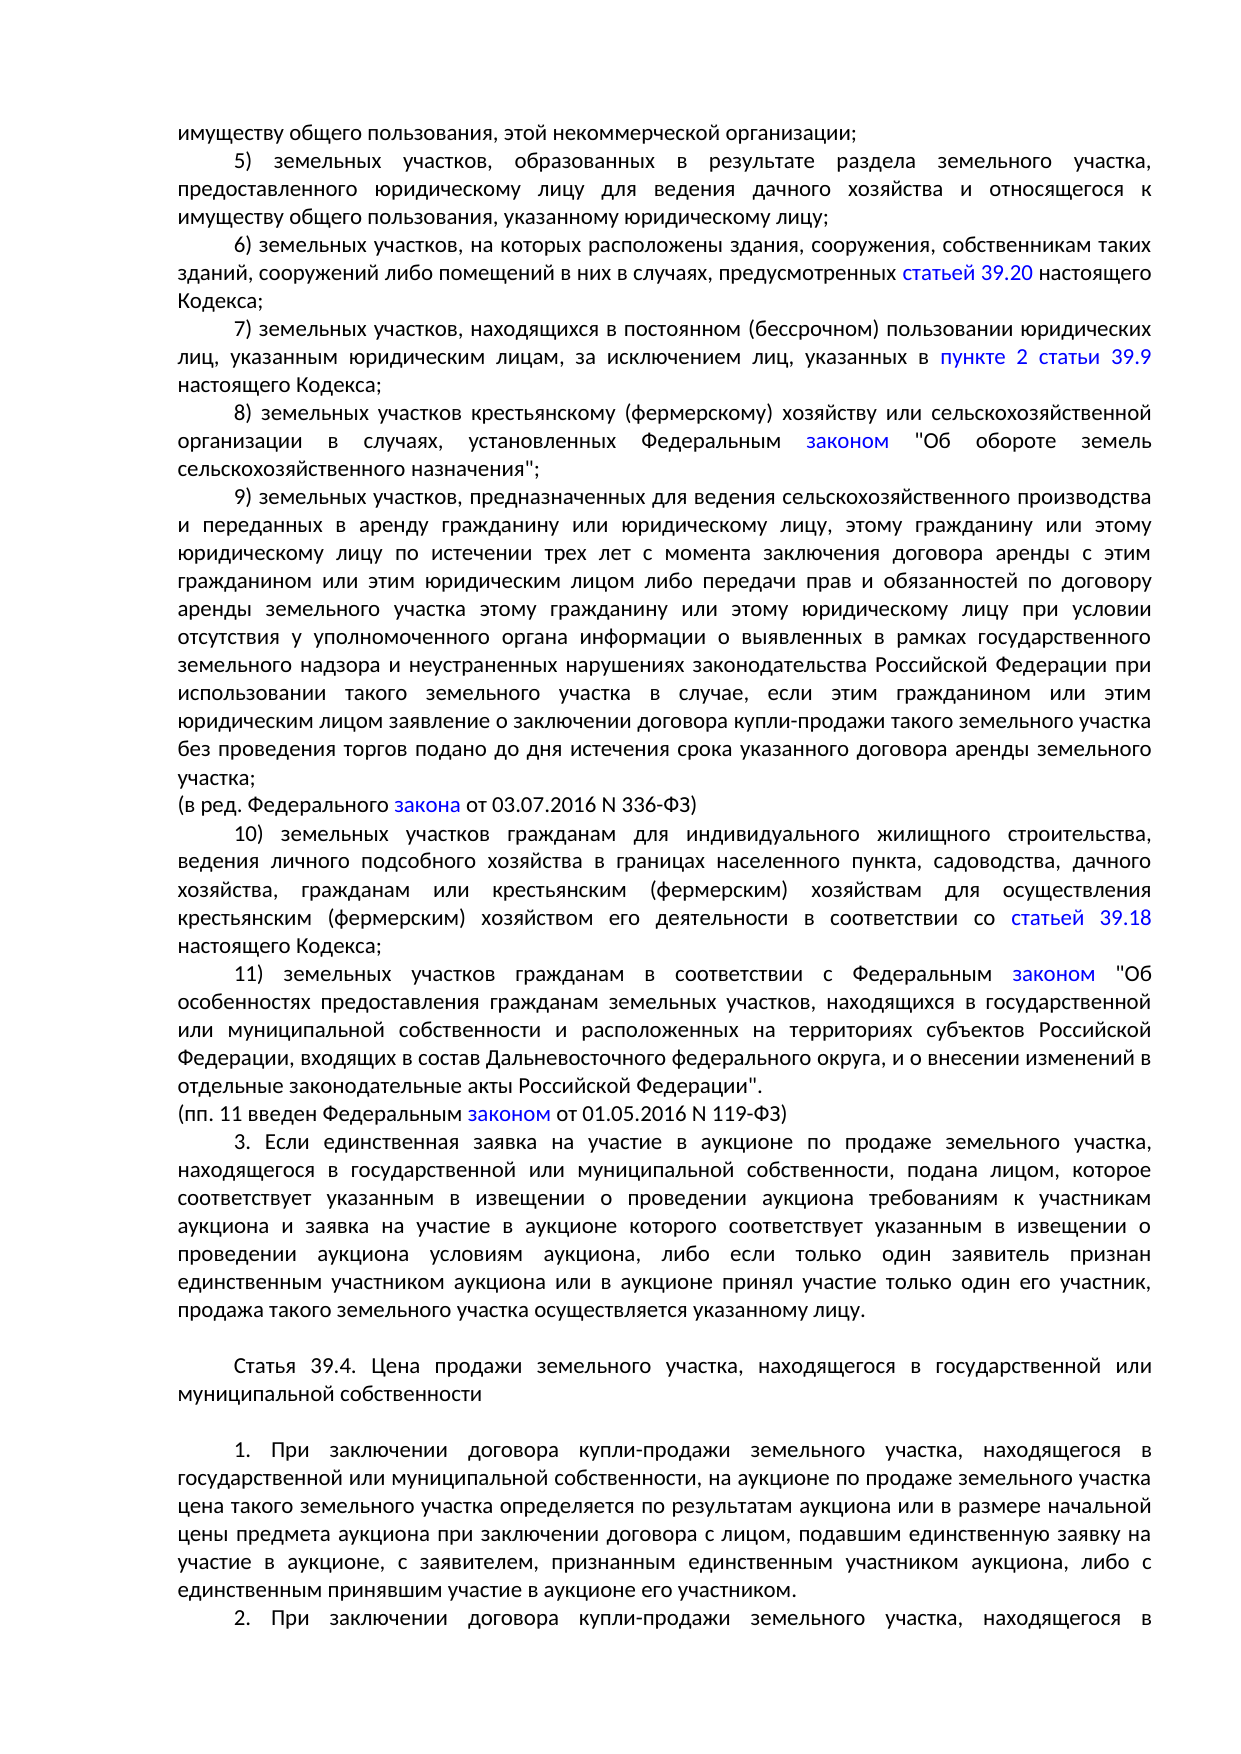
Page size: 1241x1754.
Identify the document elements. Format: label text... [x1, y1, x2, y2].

text 10) земельных участков гражданам для индивидуального жилищного строительства, ведения личного подсобного хозяйства в границах населенного пункта, садоводства, дачного хозяйства, гражданам или крестьянским (фермерским) хозяйствам для осуществления крестьянским (фермерским) хозяйством его деятельности в соответствии со статьей 39.18 настоящего Кодекса; [177, 819, 1152, 959]
text 11) земельных участков гражданам в соответствии с Федеральным законом "Об особенностях предоставления гражданам земельных участков, находящихся в государственной или муниципальной собственности и расположенных на территориях субъектов Российской Федерации, входящих в состав Дальневосточного федерального округа, и о внесении изменений в отдельные законодательные акты Российской Федерации". [177, 959, 1152, 1099]
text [177, 118, 1152, 146]
text 6) земельных участков, на которых расположены здания, сооружения, собственникам таких зданий, сооружений либо помещений в них в случаях, предусмотренных статьей 39.20 настоящего Кодекса; [177, 230, 1152, 314]
text (пп. 11 введен Федеральным законом от 01.05.2016 N 119-ФЗ) [177, 1099, 1152, 1127]
text 5) земельных участков, образованных в результате раздела земельного участка, предоставленного юридическому лицу для ведения дачного хозяйства и относящегося к имуществу общего пользования, указанному юридическому лицу; [177, 146, 1152, 230]
text Статья 39.4. Цена продажи земельного участка, находящегося в государственной или муниципальной собственности [177, 1351, 1152, 1407]
text 1. При заключении договора купли-продажи земельного участка, находящегося в государственной или муниципальной собственности, на аукционе по продаже земельного участка цена такого земельного участка определяется по результатам аукциона или в размере начальной цены предмета аукциона при заключении договора с лицом, подавшим единственную заявку на участие в аукционе, с заявителем, признанным единственным участником аукциона, либо с единственным принявшим участие в аукционе его участником. [177, 1435, 1152, 1603]
text 9) земельных участков, предназначенных для ведения сельскохозяйственного производства и переданных в аренду гражданину или юридическому лицу, этому гражданину или этому юридическому лицу по истечении трех лет с момента заключения договора аренды с этим гражданином или этим юридическим лицом либо передачи прав и обязанностей по договору аренды земельного участка этому гражданину или этому юридическому лицу при условии отсутствия у уполномоченного органа информации о выявленных в рамках государственного земельного надзора и неустраненных нарушениях законодательства Российской Федерации при использовании такого земельного участка в случае, если этим гражданином или этим юридическим лицом заявление о заключении договора купли-продажи такого земельного участка без проведения торгов подано до дня истечения срока указанного договора аренды земельного участка; [177, 482, 1152, 791]
text 3. Если единственная заявка на участие в аукционе по продаже земельного участка, находящегося в государственной или муниципальной собственности, подана лицом, которое соответствует указанным в извещении о проведении аукциона требованиям к участникам аукциона и заявка на участие в аукционе которого соответствует указанным в извещении о проведении аукциона условиям аукциона, либо если только один заявитель признан единственным участником аукциона или в аукционе принял участие только один его участник, продажа такого земельного участка осуществляется указанному лицу. [177, 1127, 1152, 1323]
text (в ред. Федерального закона от 03.07.2016 N 336-ФЗ) [177, 791, 1152, 819]
text 8) земельных участков крестьянскому (фермерскому) хозяйству или сельскохозяйственной организации в случаях, установленных Федеральным законом "Об обороте земель сельскохозяйственного назначения"; [177, 398, 1152, 482]
text 7) земельных участков, находящихся в постоянном (бессрочном) пользовании юридических лиц, указанным юридическим лицам, за исключением лиц, указанных в пункте 2 статьи 39.9 настоящего Кодекса; [177, 314, 1152, 398]
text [177, 1603, 1152, 1631]
